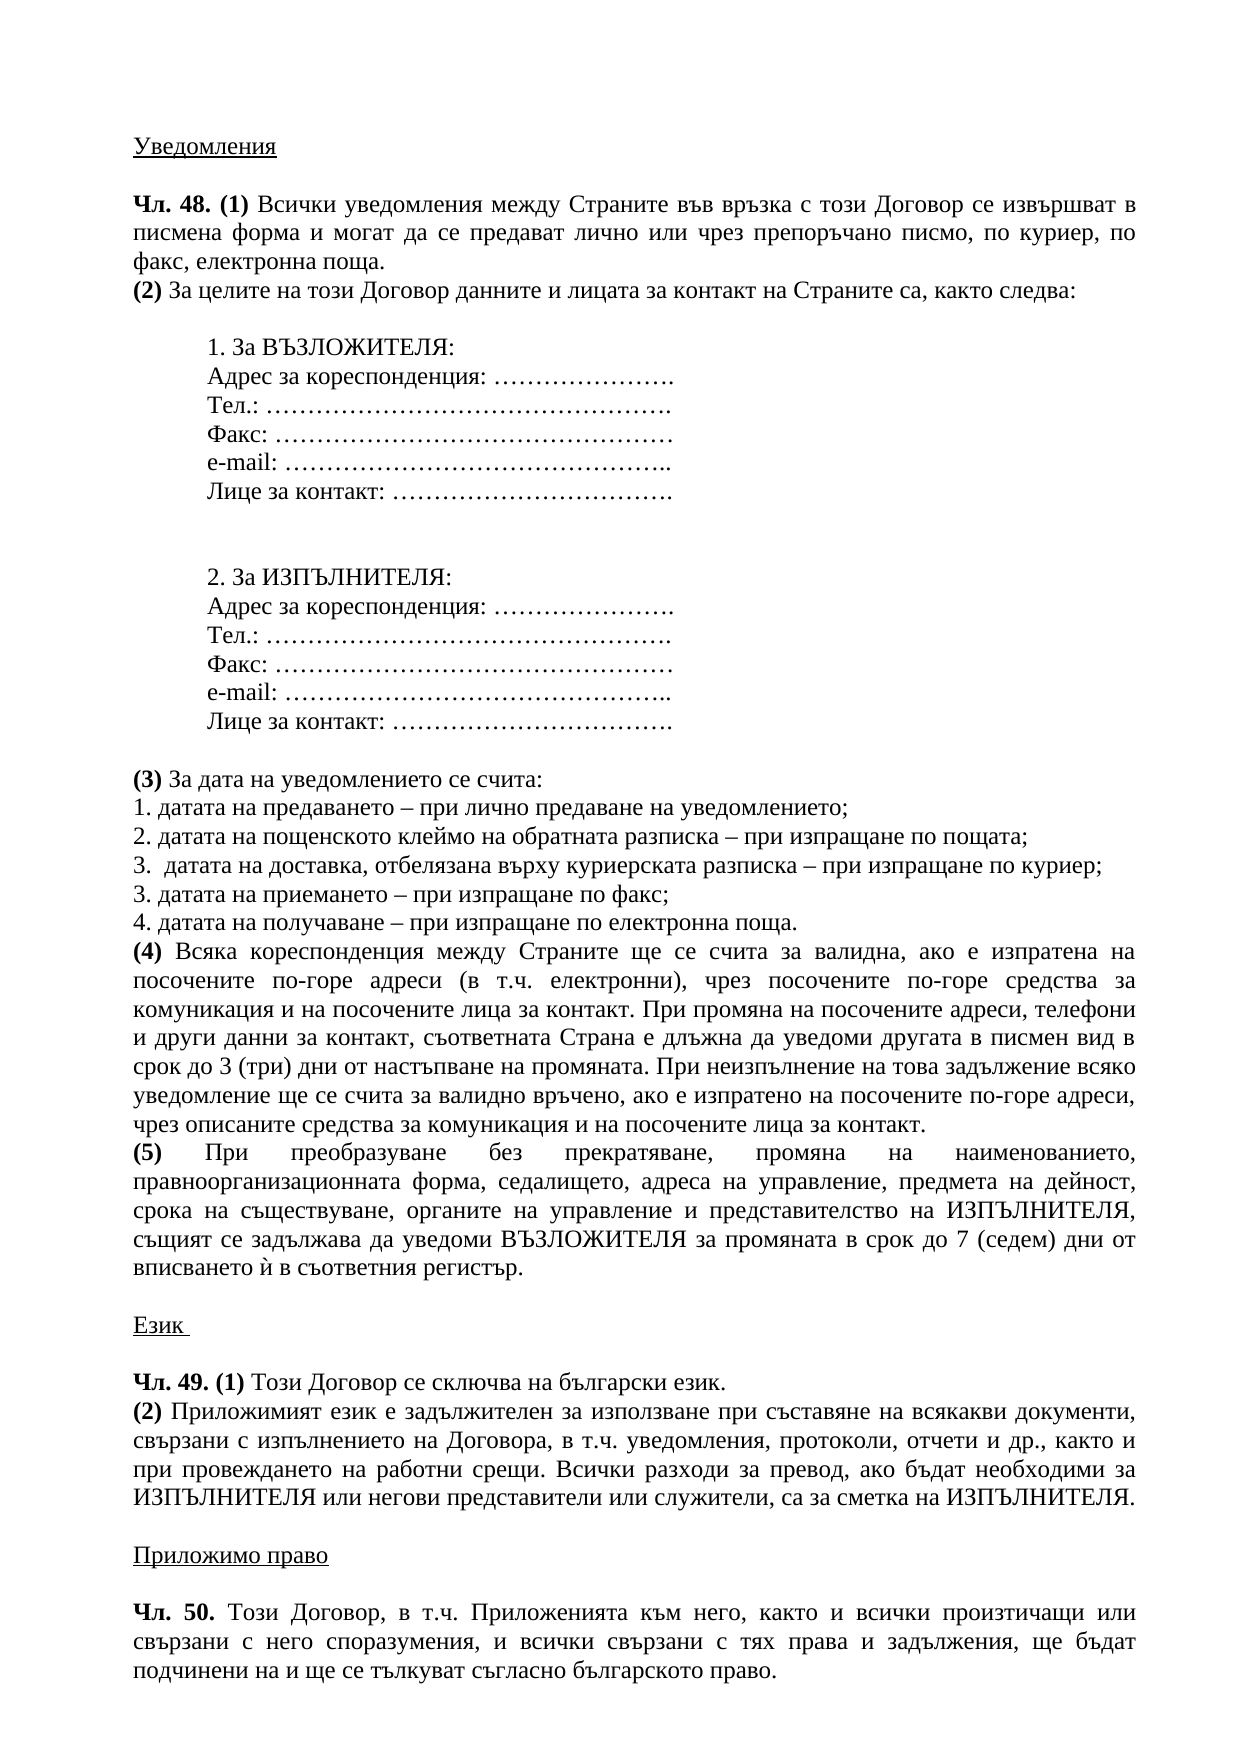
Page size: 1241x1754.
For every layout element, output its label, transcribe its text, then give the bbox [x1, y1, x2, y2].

text 4. датата на получаване – при изпращане по електронна поща. [133, 907, 1137, 936]
text Тел.: …………………………………………. [133, 390, 1137, 419]
text Уведомления [133, 131, 1137, 160]
text 2. За ИЗПЪЛНИТЕЛЯ: [133, 562, 1137, 591]
text Чл. 50. Този Договор, в т.ч. Приложенията към него, както и всички произтичащи или свързани с него споразумения, и всички свързани с тях права и задължения, ще бъдат подчинени на и ще се тълкуват съгласно българското право. [133, 1597, 1137, 1684]
text 3. датата на приемането – при изпращане по факс; [133, 879, 1137, 907]
text Адрес за кореспонденция: …………………. [133, 361, 1137, 390]
text Факс: ………………………………………… [133, 649, 1137, 677]
text Лице за контакт: ……………………………. [133, 476, 1137, 505]
text 1. За ВЪЗЛОЖИТЕЛЯ: [133, 332, 1137, 361]
text Език [133, 1310, 1137, 1339]
text 1. датата на предаването – при лично предаване на уведомлението; [133, 792, 1137, 821]
text e-mail: ……………………………………….. [133, 447, 1137, 476]
text (2) За целите на този Договор данните и лицата за контакт на Страните са, както следва: [133, 275, 1137, 304]
text Тел.: …………………………………………. [133, 620, 1137, 649]
text Чл. 49. (1) Този Договор се сключва на български език. [133, 1367, 1137, 1396]
text Лице за контакт: ……………………………. [133, 706, 1137, 735]
text Чл. 48. (1) Всички уведомления между Страните във връзка с този Договор се извършват в писмена форма и могат да се предават лично или чрез препоръчано писмо, по куриер, по факс, електронна поща. [133, 189, 1137, 275]
text Приложимо право [133, 1540, 1137, 1569]
text Факс: ………………………………………… [133, 419, 1137, 447]
text e-mail: ……………………………………….. [133, 677, 1137, 706]
text Адрес за кореспонденция: …………………. [133, 591, 1137, 620]
text (4) Всяка кореспонденция между Страните ще се счита за валидна, ако е изпратена на посочените по-горе адреси (в т.ч. електронни), чрез посочените по-горе средства за комуникация и на посочените лица за контакт. При промяна на посочените адреси, телефони и други данни за контакт, съответната Страна е длъжна да уведоми другата в писмен вид в срок до 3 (три) дни от настъпване на промяната. При неизпълнение на това задължение всяко уведомление ще се счита за валидно връчено, ако е изпратено на посочените по-горе адреси, чрез описаните средства за комуникация и на посочените лица за контакт. [133, 936, 1137, 1137]
text (5) При преобразуване без прекратяване, промяна на наименованието, правноорганизационната форма, седалището, адреса на управление, предмета на дейност, срока на съществуване, органите на управление и представителство на ИЗПЪЛНИТЕЛЯ, същият се задължава да уведоми ВЪЗЛОЖИТЕЛЯ за промяната в срок до 7 (седем) дни от вписването ѝ в съответния регистър. [133, 1137, 1137, 1281]
text 3. датата на доставка, отбелязана върху куриерската разписка – при изпращане по куриер; [133, 850, 1137, 879]
text (3) За дата на уведомлението се счита: [133, 764, 1137, 792]
text (2) Приложимият език е задължителен за използване при съставяне на всякакви документи, свързани с изпълнението на Договора, в т.ч. уведомления, протоколи, отчети и др., както и при провеждането на работни срещи. Всички разходи за превод, ако бъдат необходими за ИЗПЪЛНИТЕЛЯ или негови представители или служители, са за сметка на ИЗПЪЛНИТЕЛЯ. [133, 1396, 1137, 1511]
text 2. датата на пощенското клеймо на обратната разписка – при изпращане по пощата; [133, 821, 1137, 850]
